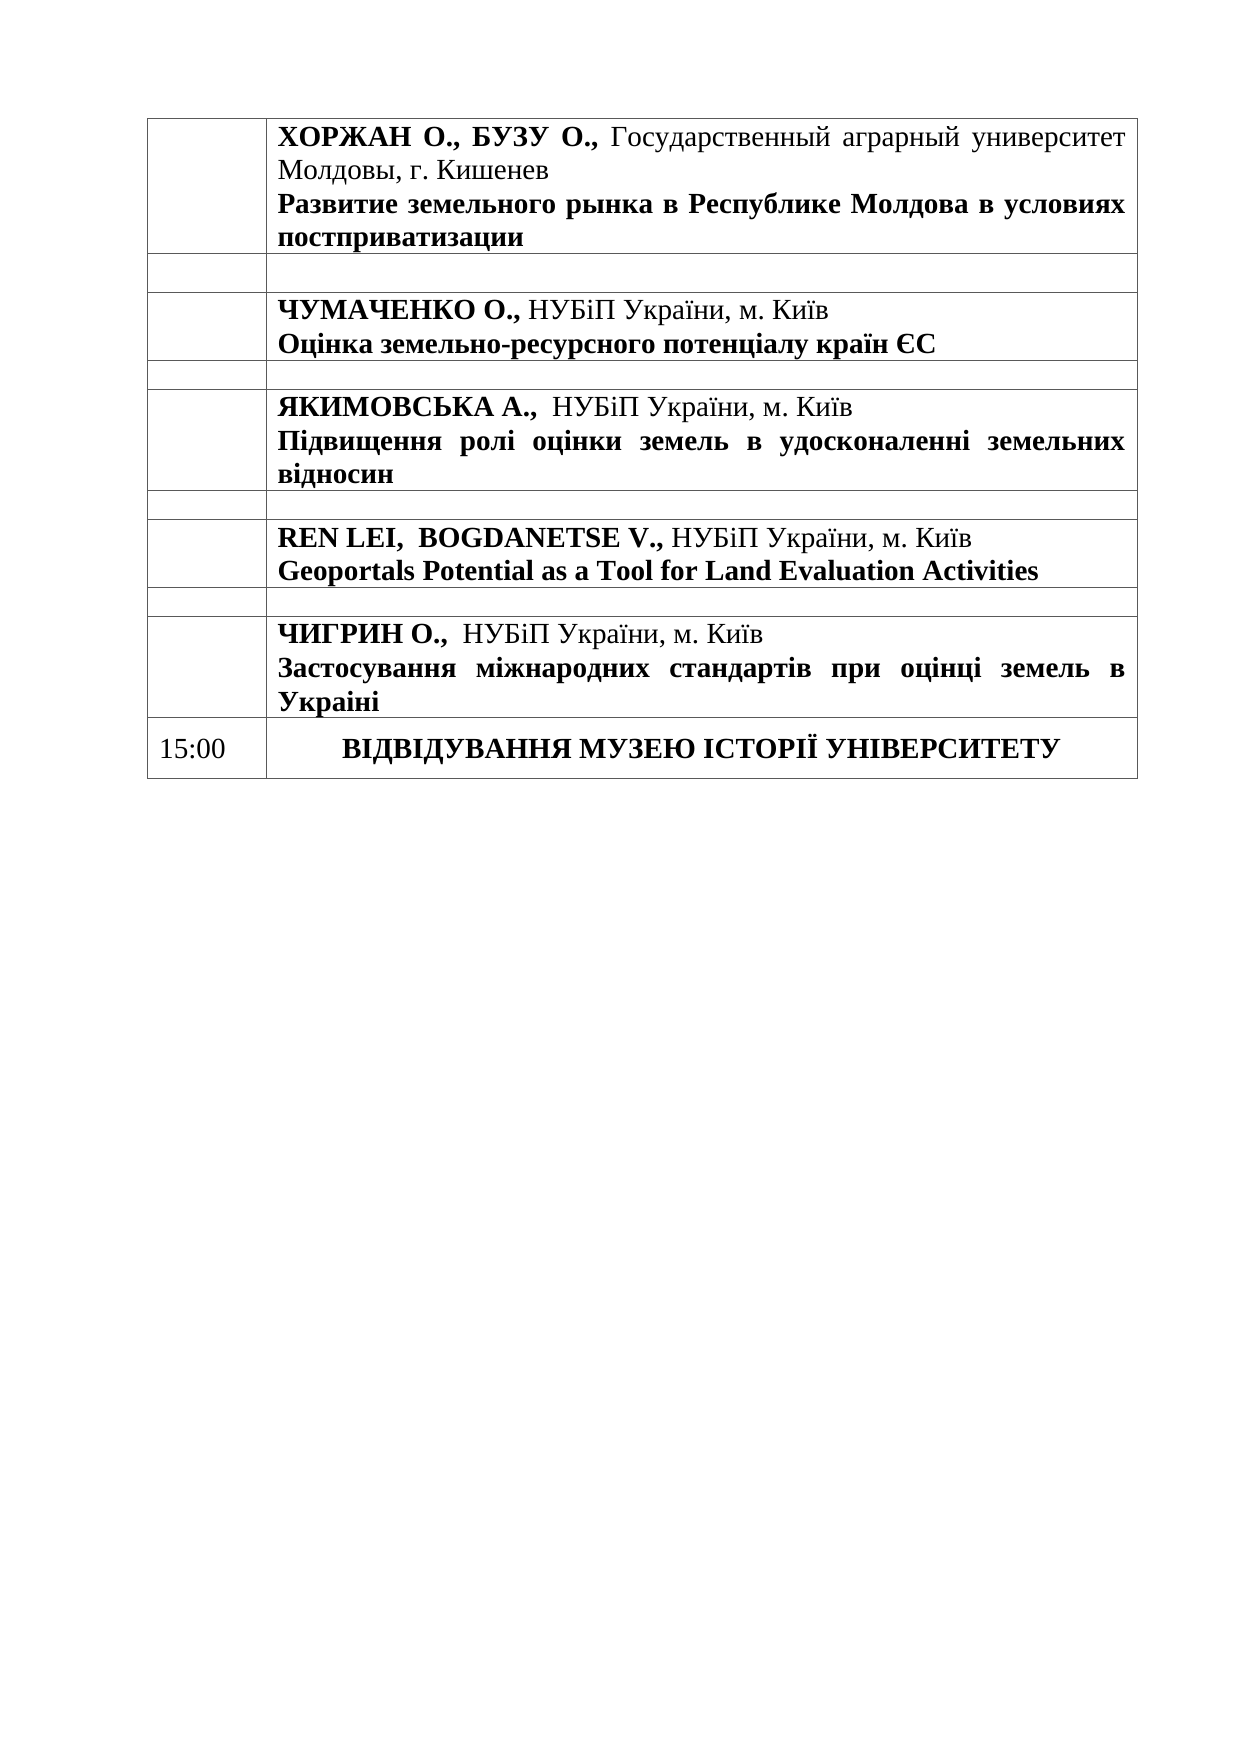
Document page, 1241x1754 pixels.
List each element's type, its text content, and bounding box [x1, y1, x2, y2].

table_cell [148, 520, 266, 587]
table_cell ЯКИМОВСЬКА А., НУБіП України, м. Київ Підвищення ролі оцінки земель в удосконаленні земельних відносин [267, 390, 1137, 490]
table_cell [148, 491, 266, 519]
table_cell [148, 617, 266, 717]
table_cell ХОРЖАН О., БУЗУ О., Государственный аграрный университет Молдовы, г. Кишенев Развитие земельного рынка в Республике Молдова в условиях постприватизации [267, 119, 1137, 253]
table_cell [148, 254, 266, 292]
table_cell ЧУМАЧЕНКО О., НУБіП України, м. Київ Оцінка земельно-ресурсного потенціалу країн ЄС [267, 293, 1137, 359]
table_cell ЧИГРИН О., НУБіП України, м. Київ Застосування міжнародних стандартів при оцінці земель в Украіні [267, 617, 1137, 717]
table_cell [148, 361, 266, 389]
table_cell REN LEI, BOGDANETSE V., НУБіП України, м. Київ Geoportals Potential as a Tool for Land Evaluation Activities [267, 520, 1137, 587]
table_cell [267, 588, 1137, 616]
table_cell ВІДВІДУВАННЯ МУЗЕЮ ІСТОРІЇ УНІВЕРСИТЕТУ [267, 718, 1137, 778]
table_cell [148, 390, 266, 490]
table_cell [267, 254, 1137, 292]
table_cell [267, 491, 1137, 519]
table_cell 15:00 [148, 718, 266, 778]
table_cell [267, 361, 1137, 389]
table_cell [148, 119, 266, 253]
table_cell [148, 588, 266, 616]
table_cell [148, 293, 266, 359]
